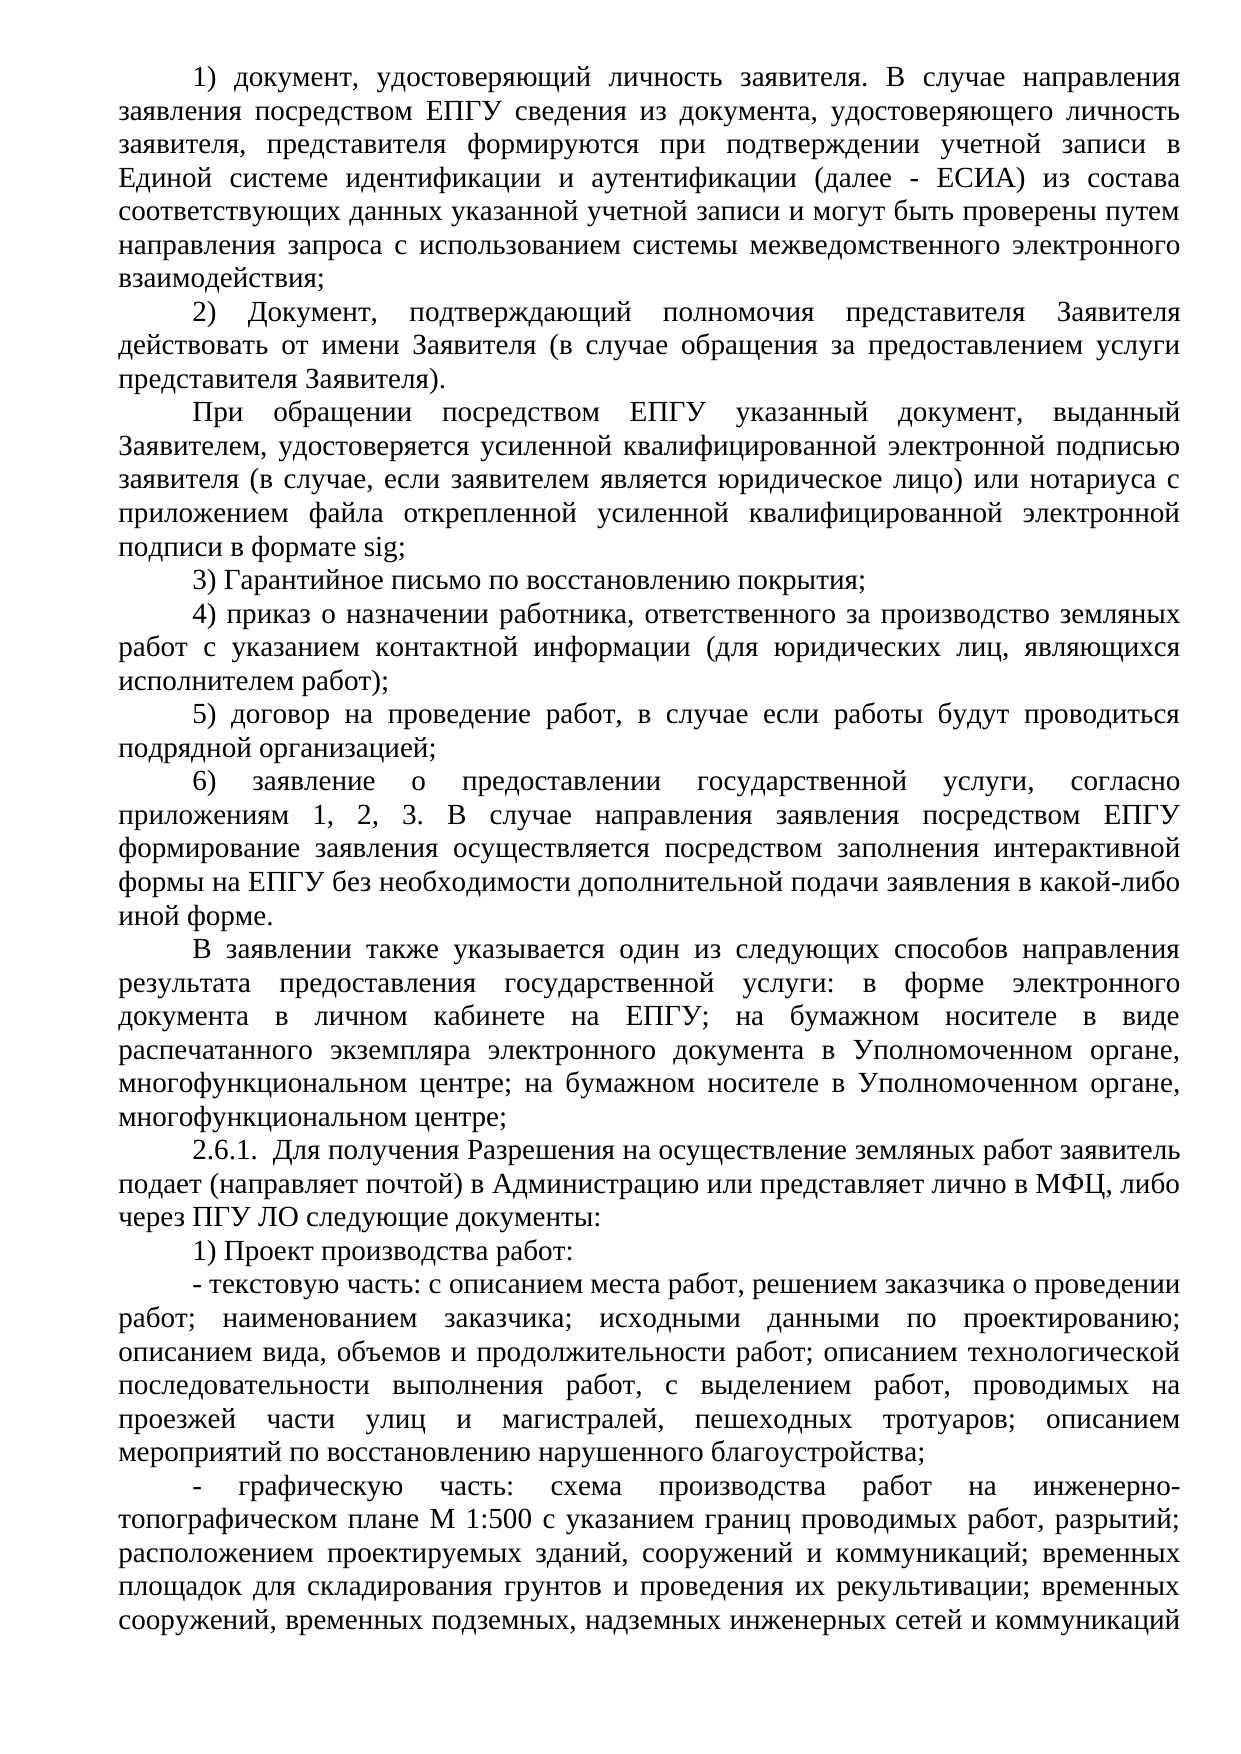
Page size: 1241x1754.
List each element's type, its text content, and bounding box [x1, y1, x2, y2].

text 2.6.1. Для получения Разрешения на осуществление земляных работ заявитель подает (направляет почтой) в Администрацию или представляет лично в МФЦ, либо через ПГУ ЛО следующие документы: [118, 1132, 1181, 1233]
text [118, 1468, 1181, 1636]
text 1) Проект производства работ: [118, 1233, 1181, 1267]
text 3) Гарантийное письмо по восстановлению покрытия; [118, 562, 1181, 596]
text 1) документ, удостоверяющий личность заявителя. В случае направления заявления посредством ЕПГУ сведения из документа, удостоверяющего личность заявителя, представителя формируются при подтверждении учетной записи в Единой системе идентификации и аутентификации (далее - ЕСИА) из состава соответствующих данных указанной учетной записи и могут быть проверены путем направления запроса с использованием системы межведомственного электронного взаимодействия; [118, 59, 1181, 294]
text 4) приказ о назначении работника, ответственного за производство земляных работ с указанием контактной информации (для юридических лиц, являющихся исполнителем работ); [118, 596, 1181, 696]
text 6) заявление о предоставлении государственной услуги, согласно приложениям 1, 2, 3. В случае направления заявления посредством ЕПГУ формирование заявления осуществляется посредством заполнения интерактивной формы на ЕПГУ без необходимости дополнительной подачи заявления в какой-либо иной форме. [118, 763, 1181, 931]
text 2) Документ, подтверждающий полномочия представителя Заявителя действовать от имени Заявителя (в случае обращения за предоставлением услуги представителя Заявителя). [118, 294, 1181, 394]
text 5) договор на проведение работ, в случае если работы будут проводиться подрядной организацией; [118, 696, 1181, 763]
text В заявлении также указывается один из следующих способов направления результата предоставления государственной услуги: в форме электронного документа в личном кабинете на ЕПГУ; на бумажном носителе в виде распечатанного экземпляра электронного документа в Уполномоченном органе, многофункциональном центре; на бумажном носителе в Уполномоченном органе, многофункциональном центре; [118, 931, 1181, 1132]
text - текстовую часть: с описанием места работ, решением заказчика о проведении работ; наименованием заказчика; исходными данными по проектированию; описанием вида, объемов и продолжительности работ; описанием технологической последовательности выполнения работ, с выделением работ, проводимых на проезжей части улиц и магистралей, пешеходных тротуаров; описанием мероприятий по восстановлению нарушенного благоустройства; [118, 1267, 1181, 1468]
text При обращении посредством ЕПГУ указанный документ, выданный Заявителем, удостоверяется усиленной квалифицированной электронной подписью заявителя (в случае, если заявителем является юридическое лицо) или нотариуса с приложением файла открепленной усиленной квалифицированной электронной подписи в формате sig; [118, 394, 1181, 562]
